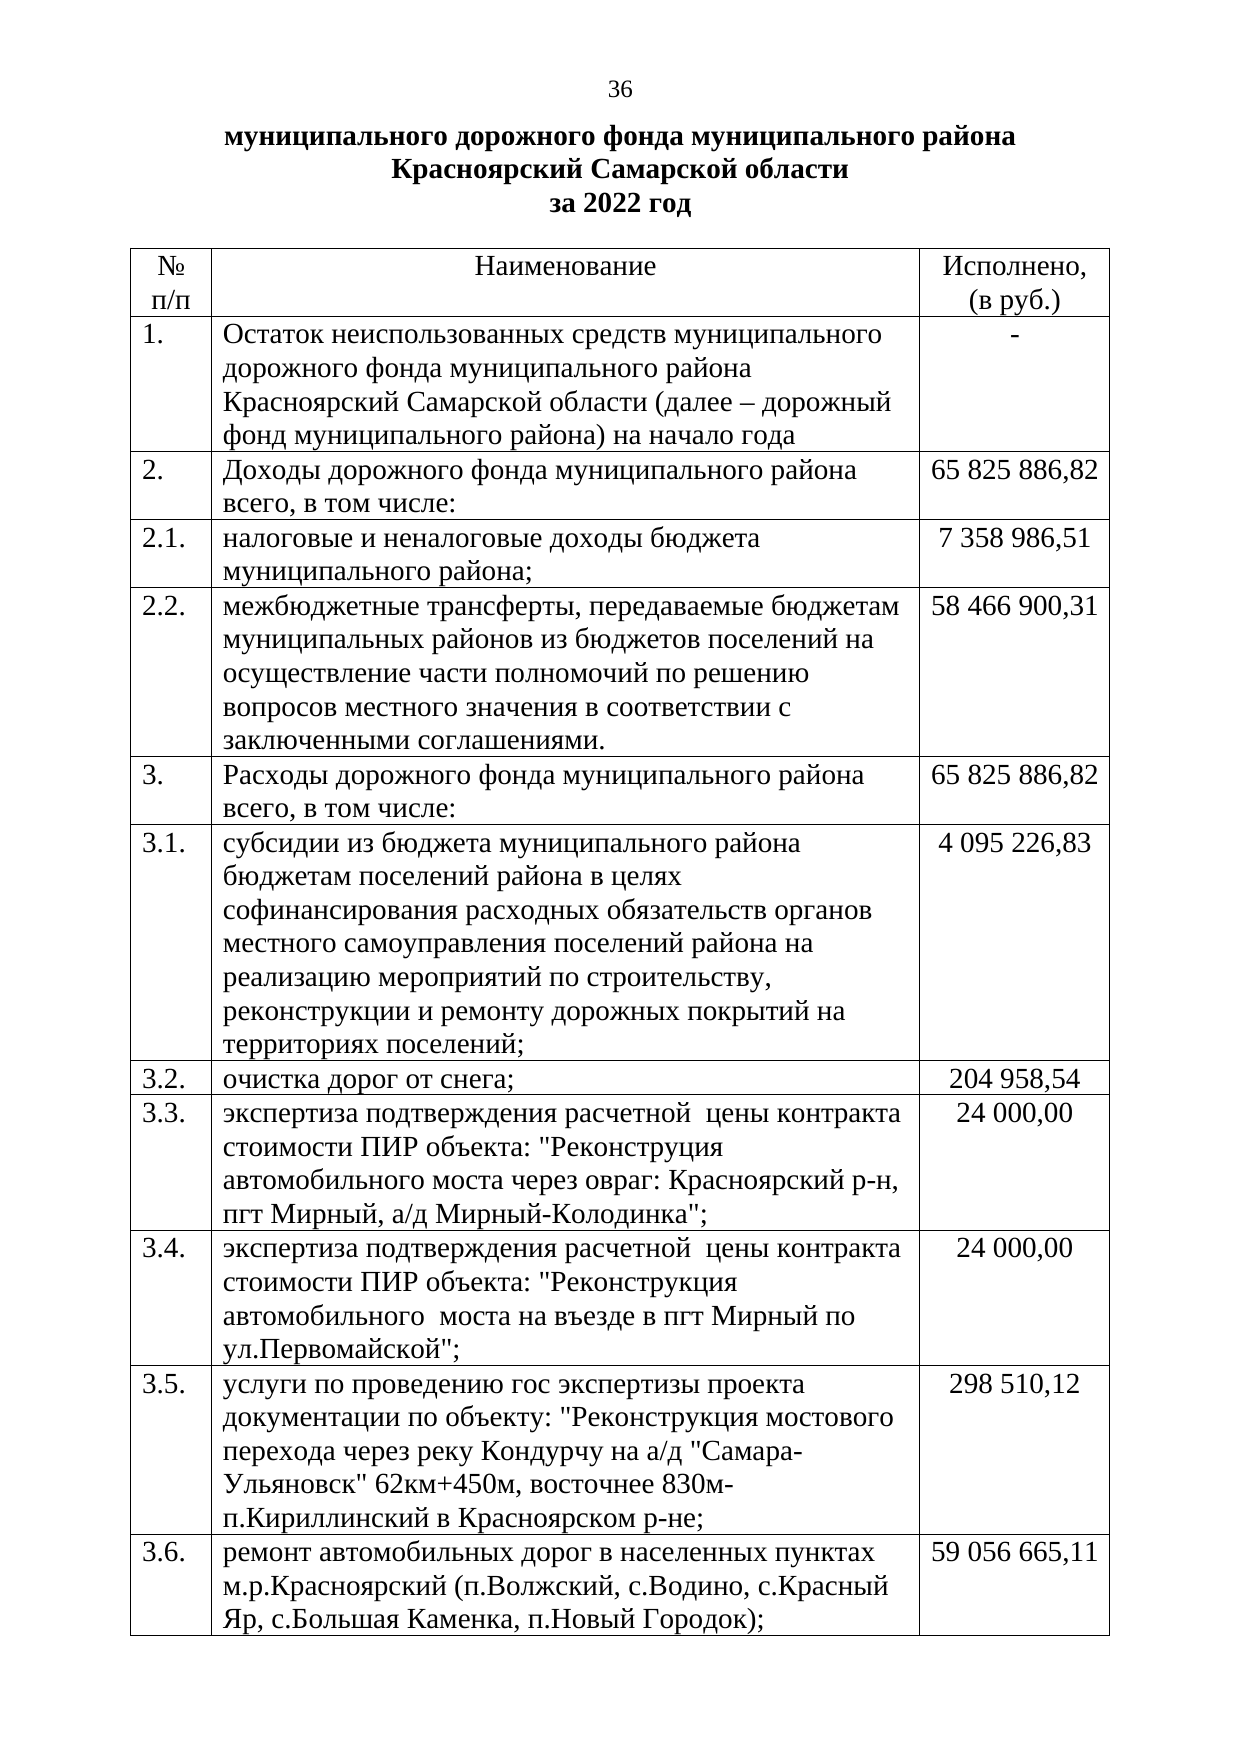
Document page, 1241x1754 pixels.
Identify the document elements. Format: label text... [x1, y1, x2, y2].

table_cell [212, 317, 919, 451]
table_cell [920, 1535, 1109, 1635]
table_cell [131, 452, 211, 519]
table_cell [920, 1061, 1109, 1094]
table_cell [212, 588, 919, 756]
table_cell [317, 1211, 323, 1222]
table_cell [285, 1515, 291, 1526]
text муниципального дорожного фонда муниципального района [142, 118, 1098, 152]
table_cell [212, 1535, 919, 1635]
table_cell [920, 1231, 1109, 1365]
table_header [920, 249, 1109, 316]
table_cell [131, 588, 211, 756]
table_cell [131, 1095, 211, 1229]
text за 2022 год [142, 185, 1098, 219]
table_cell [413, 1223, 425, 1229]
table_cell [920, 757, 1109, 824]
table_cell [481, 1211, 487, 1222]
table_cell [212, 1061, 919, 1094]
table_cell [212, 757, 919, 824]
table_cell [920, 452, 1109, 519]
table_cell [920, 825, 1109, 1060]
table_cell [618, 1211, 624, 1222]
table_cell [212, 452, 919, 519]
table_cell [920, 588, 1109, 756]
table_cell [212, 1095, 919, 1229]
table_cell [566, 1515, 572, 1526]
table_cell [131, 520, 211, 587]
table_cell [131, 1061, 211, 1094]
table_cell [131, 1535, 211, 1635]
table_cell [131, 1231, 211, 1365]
text Красноярский Самарской области [142, 152, 1098, 185]
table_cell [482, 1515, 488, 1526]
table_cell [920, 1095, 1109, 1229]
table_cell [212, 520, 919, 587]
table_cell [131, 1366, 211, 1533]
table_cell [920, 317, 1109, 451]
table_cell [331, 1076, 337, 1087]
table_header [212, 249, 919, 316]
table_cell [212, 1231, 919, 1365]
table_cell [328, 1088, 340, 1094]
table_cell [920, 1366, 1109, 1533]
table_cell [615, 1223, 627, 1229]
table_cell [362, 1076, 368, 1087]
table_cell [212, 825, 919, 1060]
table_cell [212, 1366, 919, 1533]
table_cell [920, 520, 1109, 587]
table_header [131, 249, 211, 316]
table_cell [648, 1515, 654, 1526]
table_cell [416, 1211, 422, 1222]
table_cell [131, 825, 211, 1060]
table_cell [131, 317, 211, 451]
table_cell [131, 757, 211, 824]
